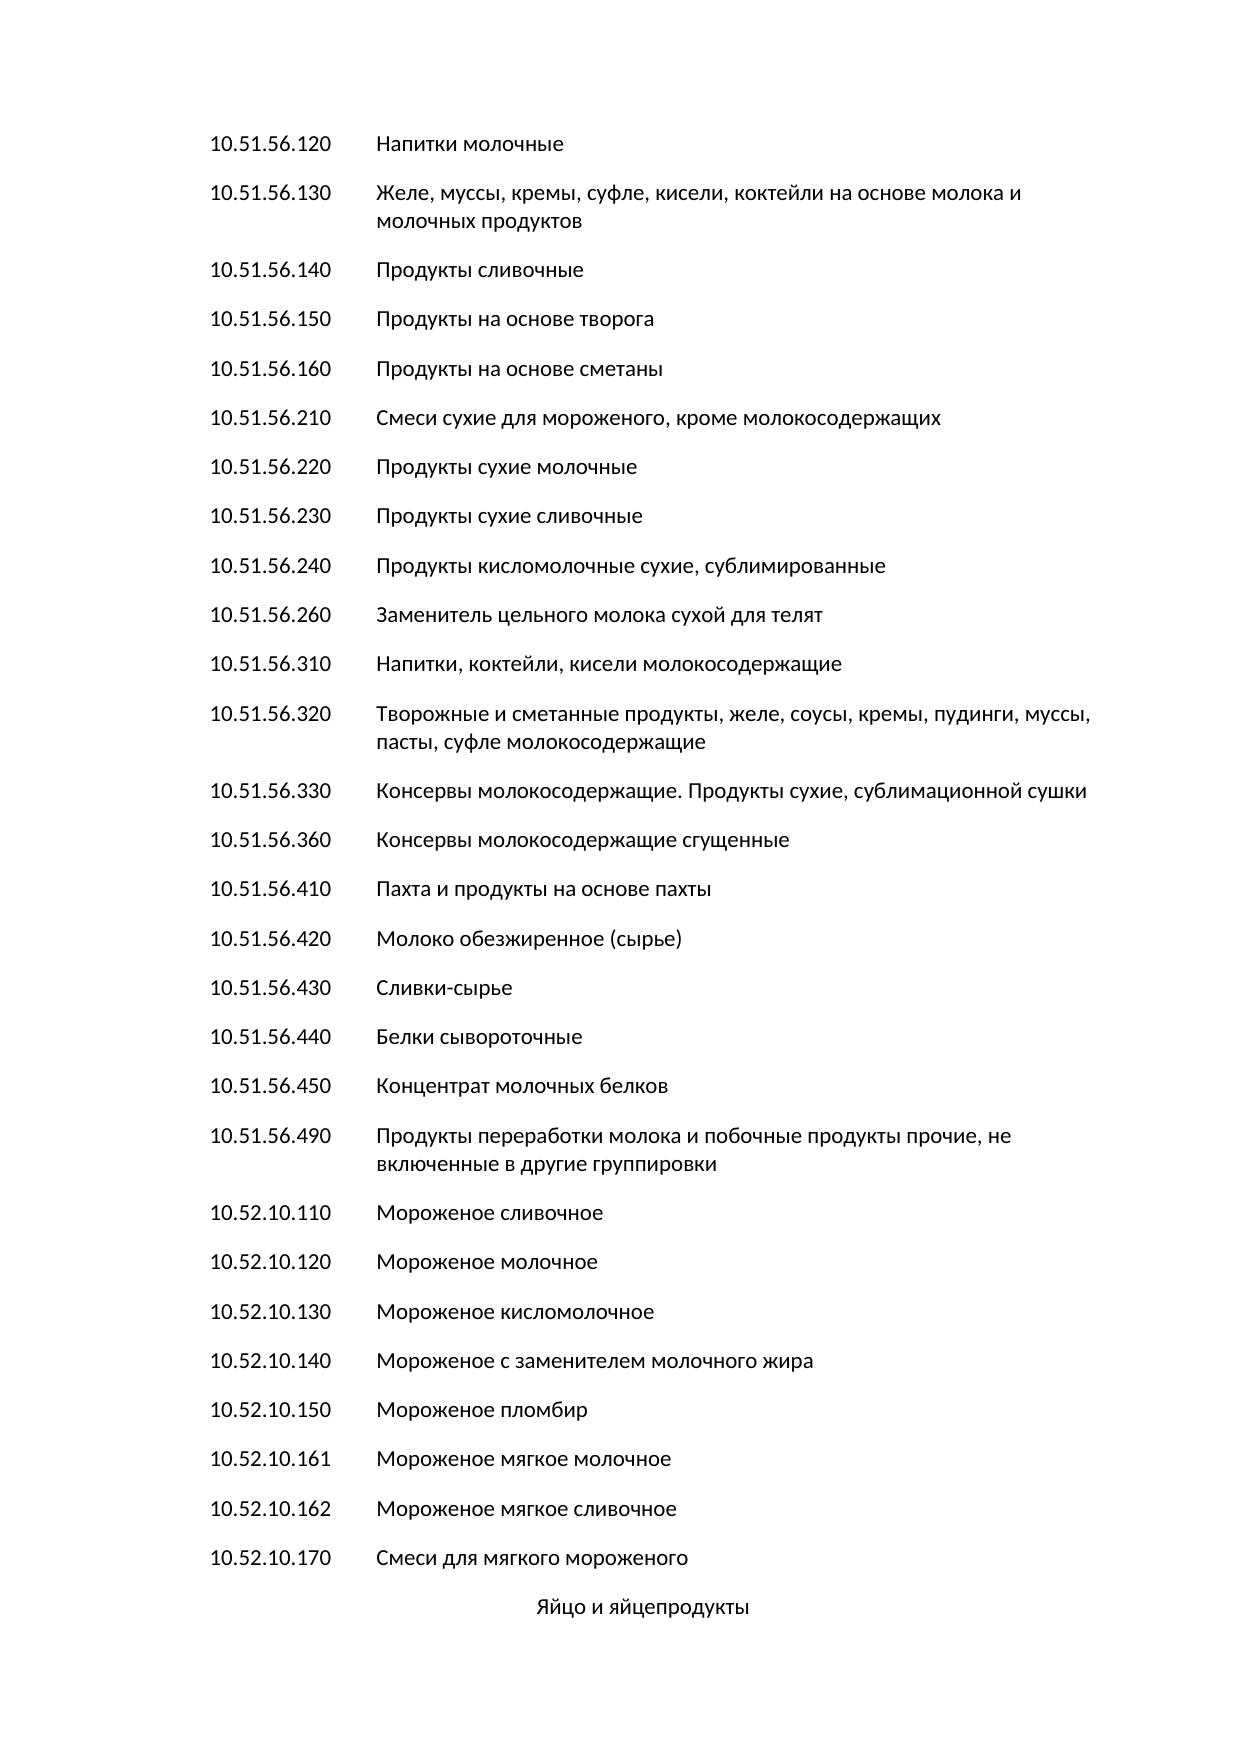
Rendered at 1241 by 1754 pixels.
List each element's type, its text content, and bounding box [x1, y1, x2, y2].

table_cell 10.52.10.120 [171, 1237, 370, 1286]
table_cell Продукты на основе творога [370, 294, 1116, 343]
table_cell 10.51.56.440 [171, 1012, 370, 1061]
table_cell Напитки, коктейли, кисели молокосодержащие [370, 639, 1116, 688]
table_cell Мороженое мягкое сливочное [370, 1483, 1116, 1532]
table_cell Белки сывороточные [370, 1012, 1116, 1061]
table_cell Продукты сухие сливочные [370, 491, 1116, 540]
table_cell 10.52.10.150 [171, 1385, 370, 1434]
table_cell 10.51.56.220 [171, 442, 370, 491]
table_cell Пахта и продукты на основе пахты [370, 864, 1116, 913]
table_cell Мороженое молочное [370, 1237, 1116, 1286]
table_cell Напитки молочные [370, 118, 1116, 167]
table_cell 10.51.56.310 [171, 639, 370, 688]
table_cell Молоко обезжиренное (сырье) [370, 913, 1116, 962]
table_cell 10.52.10.130 [171, 1286, 370, 1335]
table_cell 10.51.56.490 [171, 1110, 370, 1188]
table_cell 10.51.56.120 [171, 118, 370, 167]
table_cell 10.51.56.420 [171, 913, 370, 962]
table_cell 10.52.10.161 [171, 1434, 370, 1483]
table_cell Сливки-сырье [370, 963, 1116, 1012]
table_cell Продукты переработки молока и побочные продукты прочие, не включенные в другие группировки [370, 1110, 1116, 1188]
table_cell 10.51.56.130 [171, 168, 370, 245]
table_cell Продукты кисломолочные сухие, сублимированные [370, 540, 1116, 589]
table_cell Желе, муссы, кремы, суфле, кисели, коктейли на основе молока и молочных продуктов [370, 168, 1116, 245]
table_cell Продукты сухие молочные [370, 442, 1116, 491]
table_cell Заменитель цельного молока сухой для телят [370, 590, 1116, 639]
table_cell 10.51.56.430 [171, 963, 370, 1012]
table_cell 10.51.56.410 [171, 864, 370, 913]
table_cell Мороженое с заменителем молочного жира [370, 1335, 1116, 1385]
table_cell 10.51.56.330 [171, 765, 370, 815]
table_cell 10.52.10.170 [171, 1533, 370, 1582]
table_cell Яйцо и яйцепродукты [171, 1582, 1116, 1631]
table_cell Мороженое кисломолочное [370, 1286, 1116, 1335]
table_cell 10.52.10.140 [171, 1335, 370, 1385]
table_cell Мороженое мягкое молочное [370, 1434, 1116, 1483]
table_cell 10.51.56.140 [171, 245, 370, 294]
table_cell Продукты на основе сметаны [370, 343, 1116, 392]
table_cell 10.52.10.162 [171, 1483, 370, 1532]
table_cell Концентрат молочных белков [370, 1061, 1116, 1110]
table_cell Консервы молокосодержащие сгущенные [370, 815, 1116, 864]
table_cell Мороженое сливочное [370, 1188, 1116, 1237]
table_cell Творожные и сметанные продукты, желе, соусы, кремы, пудинги, муссы, пасты, суфле молокосодержащие [370, 688, 1116, 765]
table_cell 10.51.56.360 [171, 815, 370, 864]
table_cell Смеси сухие для мороженого, кроме молокосодержащих [370, 393, 1116, 442]
table_cell 10.51.56.230 [171, 491, 370, 540]
table_cell 10.51.56.260 [171, 590, 370, 639]
table_cell 10.51.56.210 [171, 393, 370, 442]
table_cell 10.51.56.450 [171, 1061, 370, 1110]
table_cell 10.51.56.160 [171, 343, 370, 392]
table_cell Консервы молокосодержащие. Продукты сухие, сублимационной сушки [370, 765, 1116, 815]
table_cell Продукты сливочные [370, 245, 1116, 294]
table_cell 10.51.56.320 [171, 688, 370, 765]
table_cell 10.51.56.240 [171, 540, 370, 589]
table_cell 10.52.10.110 [171, 1188, 370, 1237]
table_cell 10.51.56.150 [171, 294, 370, 343]
table_cell Смеси для мягкого мороженого [370, 1533, 1116, 1582]
table_cell Мороженое пломбир [370, 1385, 1116, 1434]
